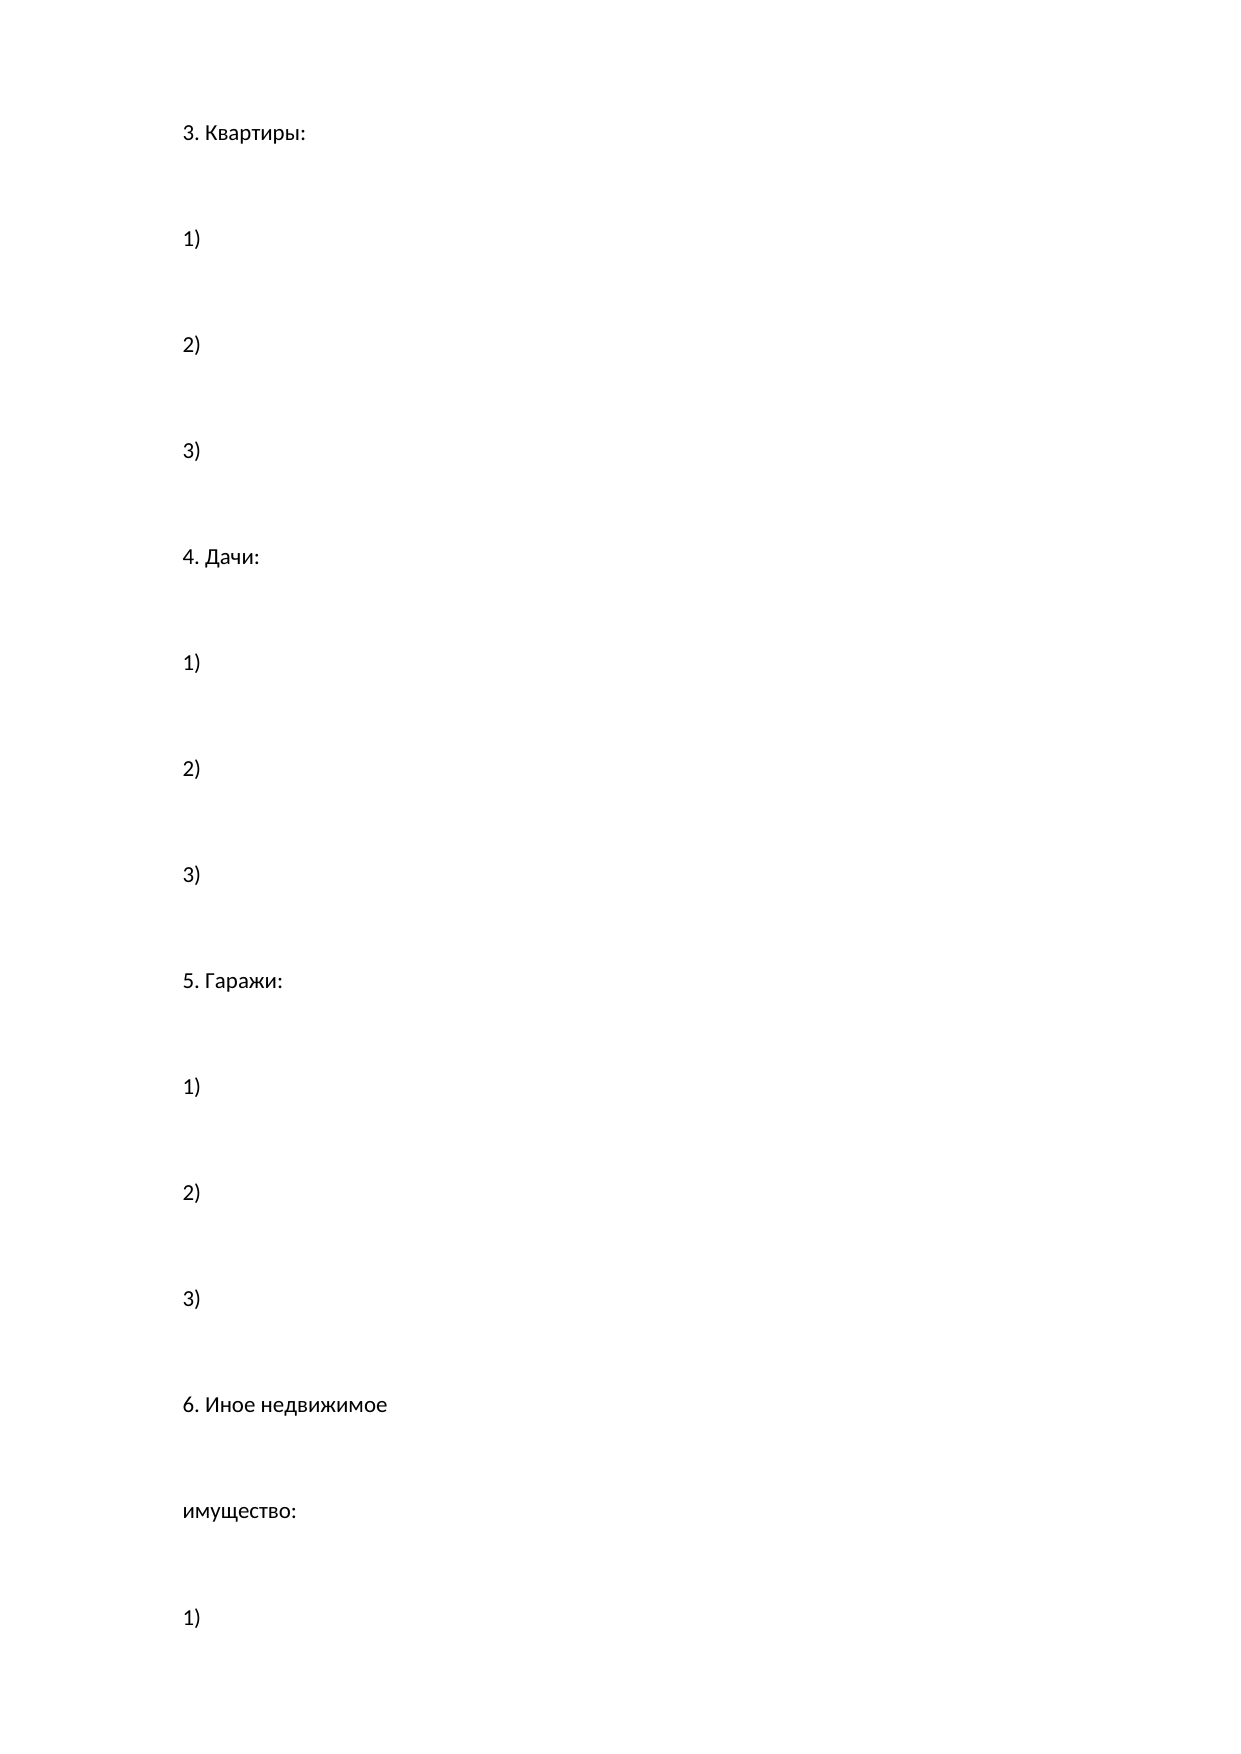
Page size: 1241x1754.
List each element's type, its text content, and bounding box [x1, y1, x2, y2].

text 1) [177, 224, 1152, 252]
text 3) [177, 1284, 1152, 1313]
text 3. Квартиры: [177, 118, 1152, 146]
text 2) [177, 330, 1152, 358]
text 3) [177, 860, 1152, 888]
text 4. Дачи: [177, 542, 1152, 570]
text имущество: [177, 1497, 1152, 1525]
text 3) [177, 436, 1152, 464]
text 1) [177, 1603, 1152, 1631]
text 2) [177, 1178, 1152, 1207]
text 6. Иное недвижимое [177, 1391, 1152, 1419]
text 5. Гаражи: [177, 966, 1152, 994]
text 2) [177, 754, 1152, 782]
text 1) [177, 1072, 1152, 1101]
text 1) [177, 648, 1152, 676]
